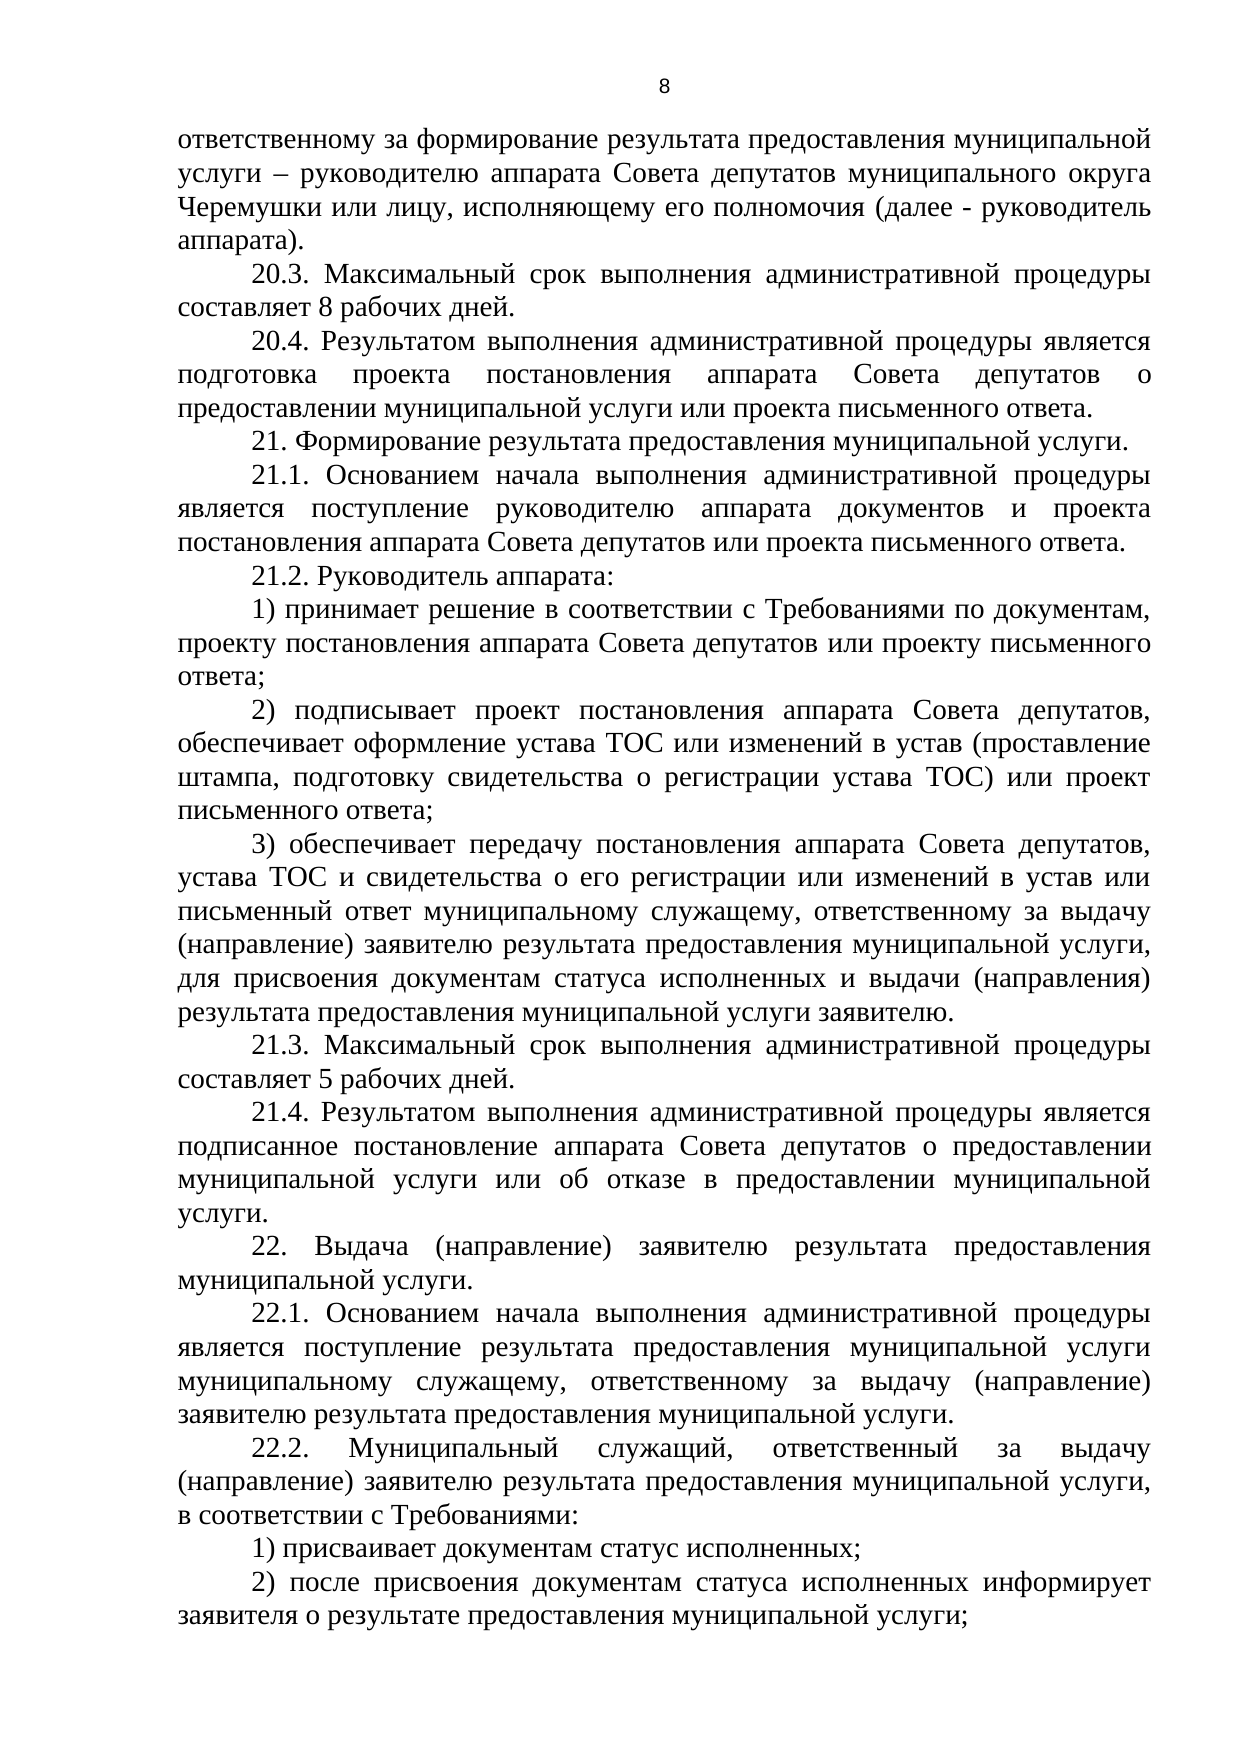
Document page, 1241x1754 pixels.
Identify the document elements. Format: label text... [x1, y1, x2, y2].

text 21.1. Основанием начала выполнения административной процедуры является поступление руководителю аппарата документов и проекта постановления аппарата Совета депутатов или проекта письменного ответа. [177, 457, 1152, 558]
text 21.3. Максимальный срок выполнения административной процедуры составляет 5 рабочих дней. [177, 1027, 1152, 1094]
text 20.4. Результатом выполнения административной процедуры является подготовка проекта постановления аппарата Совета депутатов о предоставлении муниципальной услуги или проекта письменного ответа. [177, 323, 1152, 423]
text 22.2. Муниципальный служащий, ответственный за выдачу (направление) заявителю результата предоставления муниципальной услуги, в соответствии с Требованиями: [177, 1430, 1152, 1530]
text 22. Выдача (направление) заявителю результата предоставления муниципальной услуги. [177, 1228, 1152, 1296]
text 2) подписывает проект постановления аппарата Совета депутатов, обеспечивает оформление устава ТОС или изменений в устав (проставление штампа, подготовку свидетельства о регистрации устава ТОС) или проект письменного ответа; [177, 692, 1152, 826]
text 3) обеспечивает передачу постановления аппарата Совета депутатов, устава ТОС и свидетельства о его регистрации или изменений в устав или письменный ответ муниципальному служащему, ответственному за выдачу (направление) заявителю результата предоставления муниципальной услуги, для присвоения документам статуса исполненных и выдачи (направления) результата предоставления муниципальной услуги заявителю. [177, 826, 1152, 1027]
text 21.2. Руководитель аппарата: [177, 558, 1152, 591]
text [177, 122, 1152, 256]
text 2) после присвоения документам статуса исполненных информирует заявителя о результате предоставления муниципальной услуги; [177, 1564, 1152, 1631]
text 1) принимает решение в соответствии с Требованиями по документам, проекту постановления аппарата Совета депутатов или проекту письменного ответа; [177, 591, 1152, 692]
text 22.1. Основанием начала выполнения административной процедуры является поступление результата предоставления муниципальной услуги муниципальному служащему, ответственному за выдачу (направление) заявителю результата предоставления муниципальной услуги. [177, 1296, 1152, 1430]
text 21.4. Результатом выполнения административной процедуры является подписанное постановление аппарата Совета депутатов о предоставлении муниципальной услуги или об отказе в предоставлении муниципальной услуги. [177, 1094, 1152, 1228]
text 1) присваивает документам статус исполненных; [177, 1530, 1152, 1564]
text 21. Формирование результата предоставления муниципальной услуги. [177, 423, 1152, 457]
text 20.3. Максимальный срок выполнения административной процедуры составляет 8 рабочих дней. [177, 256, 1152, 323]
